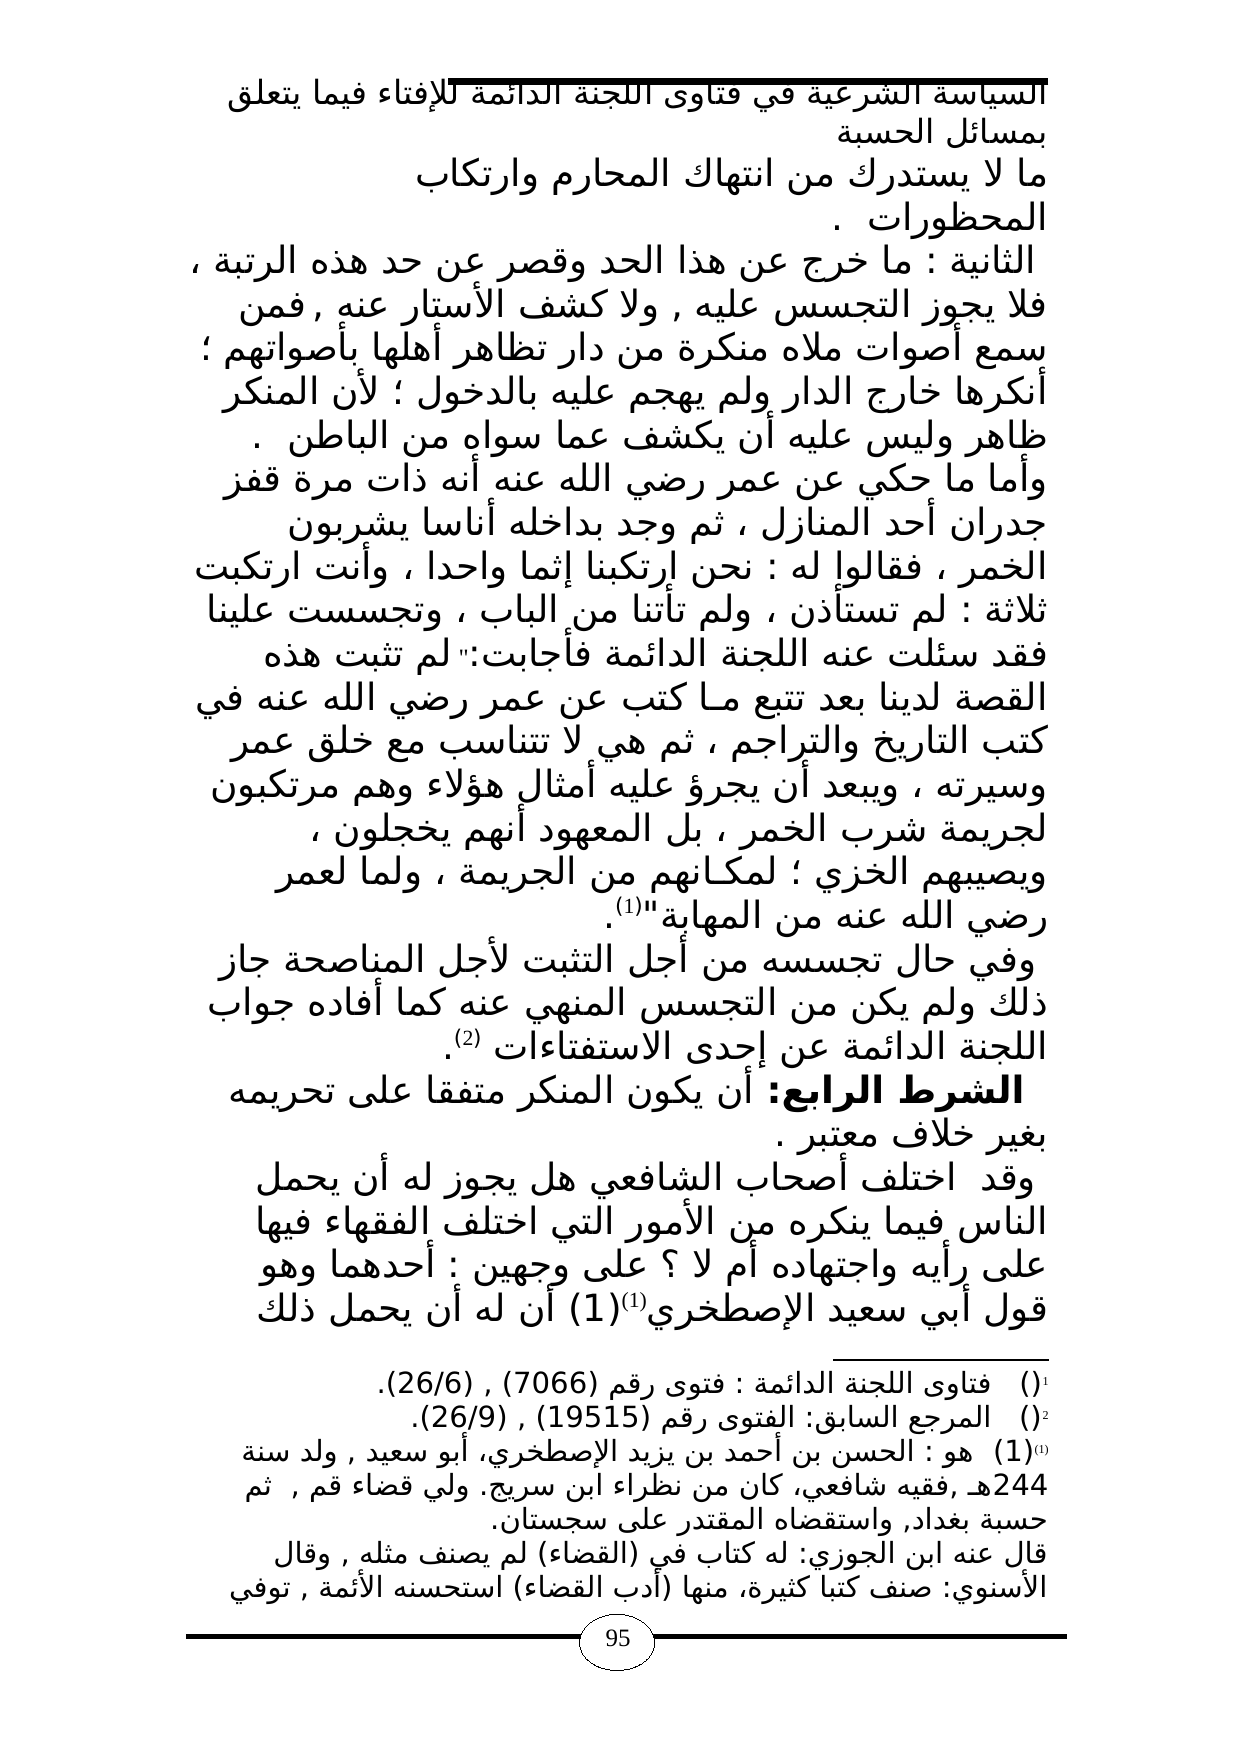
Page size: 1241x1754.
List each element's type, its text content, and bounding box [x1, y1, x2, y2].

text وفي حال تجسسه من أجل التثبت لأجل المناصحة جاز ذلك ولم يكن من التجسس المنهي عنه كما أفاده جواب اللجنة الدائمة عن إحدى الاستفتاءات (). [187, 937, 1048, 1068]
text الثانية : ما خرج عن هذا الحد وقصر عن حد هذه الرتبة ، فلا يجوز التجسس عليه , ولا كشف الأستار عنه , فمن سمع أصوات ملاه منكرة من دار تظاهر أهلها بأصواتهم ؛ أنكرها خارج الدار ولم يهجم عليه بالدخول ؛ لأن المنكر ظاهر وليس عليه أن يكشف عما سواه من الباطن . وأما ما حكي عن عمر رضي الله عنه أنه ذات مرة قفز جدران أحد المنازل ، ثم وجد بداخله أناسا يشربون الخمر ، فقالوا له : نحن ارتكبنا إثما واحدا ، وأنت ارتكبت ثلاثة : لم تستأذن ، ولم تأتنا من الباب ، وتجسست علينا فقد سئلت عنه اللجنة الدائمة فأجابت:" لم تثبت هذه القصة لدينا بعد تتبع مـا كتب عن عمر رضي الله عنه في كتب التاريخ والتراجم ، ثم هي لا تتناسب مع خلق عمر وسيرته ، ويبعد أن يجرؤ عليه أمثال هؤلاء وهم مرتكبون لجريمة شرب الخمر ، بل المعهود أنهم يخجلون ، ويصيبهم الخزي ؛ لمكـانهم من الجريمة ، ولما لعمر رضي الله عنه من المهابة"(). [187, 239, 1048, 937]
text الشرط الرابع: أن يكون المنكر متفقا على تحريمه بغير خلاف معتبر . [187, 1068, 1048, 1156]
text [187, 1156, 1048, 1331]
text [187, 151, 1048, 239]
